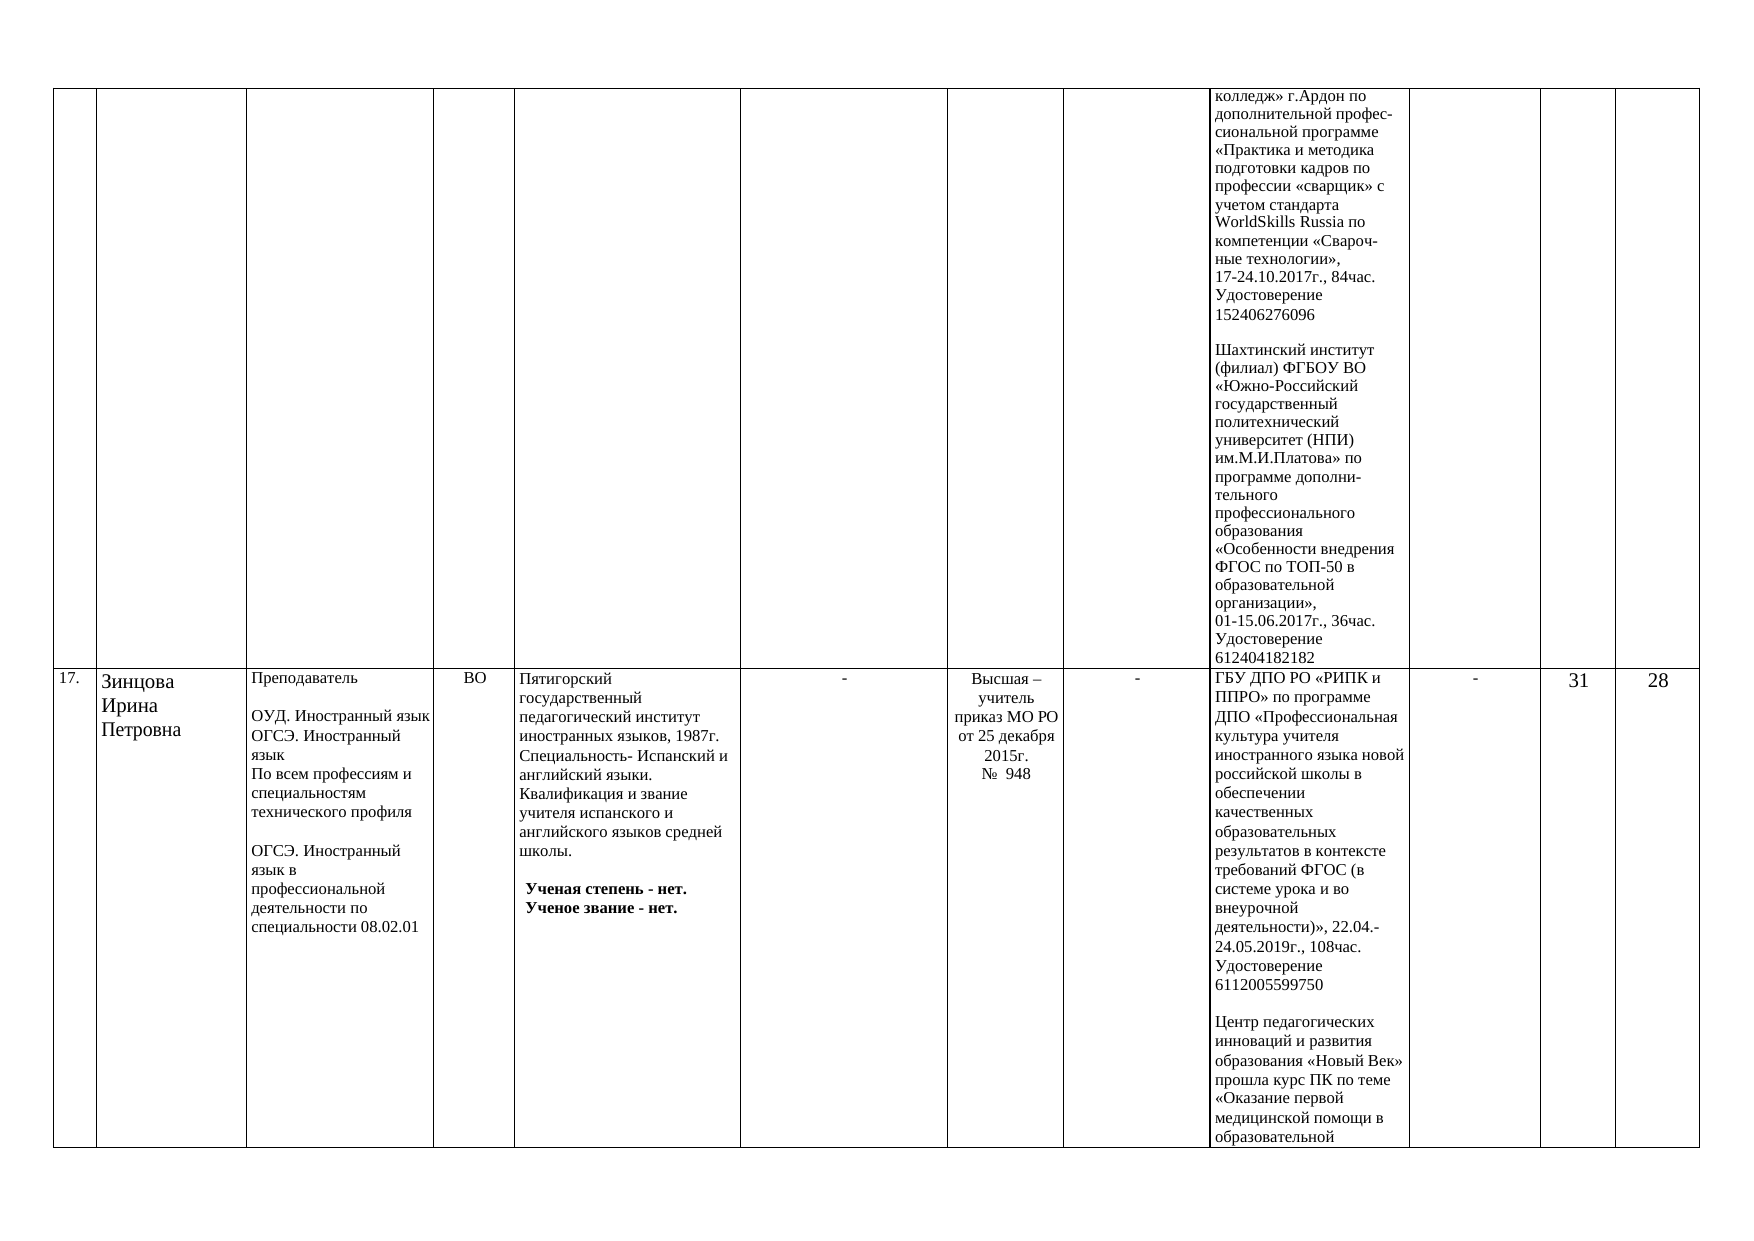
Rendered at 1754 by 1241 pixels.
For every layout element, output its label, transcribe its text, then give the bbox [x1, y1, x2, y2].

table_cell [515, 1003, 740, 1147]
table_cell 612404182182 [1211, 649, 1409, 668]
table_cell профессии «сварщик» с [1211, 178, 1409, 196]
table_cell программе дополни- [1211, 468, 1409, 486]
table_cell 17. [54, 669, 96, 1003]
table_cell Центр педагогических инноваций и развития образования «Новый Век» прошла курс ПК по теме «Оказание первой медицинской помощи в образовательной [1211, 1003, 1409, 1147]
table_cell Преподаватель ОУД. Иностранный язык ОГСЭ. Иностранный язык По всем профессиям и специальностям технического профиля ОГСЭ. Иностранный язык в профессиональной деятельности по специальности 08.02.01 [247, 669, 433, 1003]
table_cell - [1064, 669, 1209, 1003]
table_header [1541, 89, 1615, 668]
table_cell ВО [434, 669, 514, 1003]
table_cell [54, 1003, 96, 1147]
table_cell государственный [1211, 396, 1409, 414]
table_cell [1541, 1003, 1615, 1147]
table_cell дополнительной профес- [1211, 106, 1409, 124]
table_cell тельного [1211, 486, 1409, 504]
table_cell профессионального [1211, 504, 1409, 522]
table_header [434, 89, 514, 668]
table_cell «Практика и методика [1211, 142, 1409, 160]
table_cell им.М.И.Платова» по [1211, 450, 1409, 468]
table_header [97, 89, 246, 668]
table_cell университет (НПИ) [1211, 432, 1409, 450]
table_header [247, 89, 433, 668]
table_header [1064, 89, 1209, 668]
table_cell ФГОС по ТОП-50 в [1211, 558, 1409, 577]
table_cell WorldSkills Russia по [1211, 214, 1409, 232]
table_cell Удостоверение [1211, 631, 1409, 649]
table_cell Пятигорский государственный педагогический институт иностранных языков, 1987г. Специальность- Испанский и английский языки. Квалификация и звание учителя испанского и английского языков средней школы. Ученая степень - нет. Ученое звание - нет. [515, 669, 740, 1003]
table_cell 01-15.06.2017г., 36час. [1211, 613, 1409, 631]
table_cell «Особенности внедрения [1211, 540, 1409, 558]
table_cell [1064, 1003, 1209, 1147]
table_cell - [741, 669, 947, 1003]
table_cell компетенции «Свароч- [1211, 232, 1409, 250]
table_header колледж» г.Ардон по [1211, 89, 1409, 106]
table_cell 17-24.10.2017г., 84час. [1211, 268, 1409, 286]
table_header [948, 89, 1063, 668]
table_cell 31 [1541, 669, 1615, 1003]
table_cell Высшая – учитель приказ МО РО от 25 декабря 2015г. № 948 [948, 669, 1063, 1003]
table_cell политехнический [1211, 414, 1409, 432]
table_cell [741, 1003, 947, 1147]
table_cell [1410, 1003, 1540, 1147]
table_cell Зинцова Ирина Петровна [97, 669, 246, 1003]
table_header [1616, 89, 1699, 668]
table_cell сиональной программе [1211, 124, 1409, 142]
table_cell 28 [1616, 669, 1699, 1003]
table_cell [97, 1003, 246, 1147]
table_cell Шахтинский институт [1211, 332, 1409, 360]
table_header [1410, 89, 1540, 668]
table_cell «Южно-Российский [1211, 378, 1409, 396]
table_cell подготовки кадров по [1211, 160, 1409, 178]
table_cell - [1410, 669, 1540, 1003]
table_cell ГБУ ДПО РО «РИПК и ППРО» по программе ДПО «Профессиональная культура учителя иностранного языка новой российской школы в обеспечении качественных образовательных результатов в контексте требований ФГОС (в системе урока и во внеурочной деятельности)», 22.04.- 24.05.2019г., 108час. Удостоверение 6112005599750 [1211, 669, 1409, 1003]
table_cell образования [1211, 522, 1409, 540]
table_cell организации», [1211, 595, 1409, 613]
table_cell учетом стандарта [1211, 196, 1409, 214]
table_cell [1616, 1003, 1699, 1147]
table_cell [948, 1003, 1063, 1147]
table_cell [247, 1003, 433, 1147]
table_header [54, 89, 96, 668]
table_cell ные технологии», [1211, 250, 1409, 268]
table_cell Удостоверение [1211, 286, 1409, 304]
table_cell [434, 1003, 514, 1147]
table_cell (филиал) ФГБОУ ВО [1211, 360, 1409, 378]
table_header [515, 89, 740, 668]
table_cell образовательной [1211, 577, 1409, 594]
table_cell 152406276096 [1211, 304, 1409, 332]
table_header [741, 89, 947, 668]
